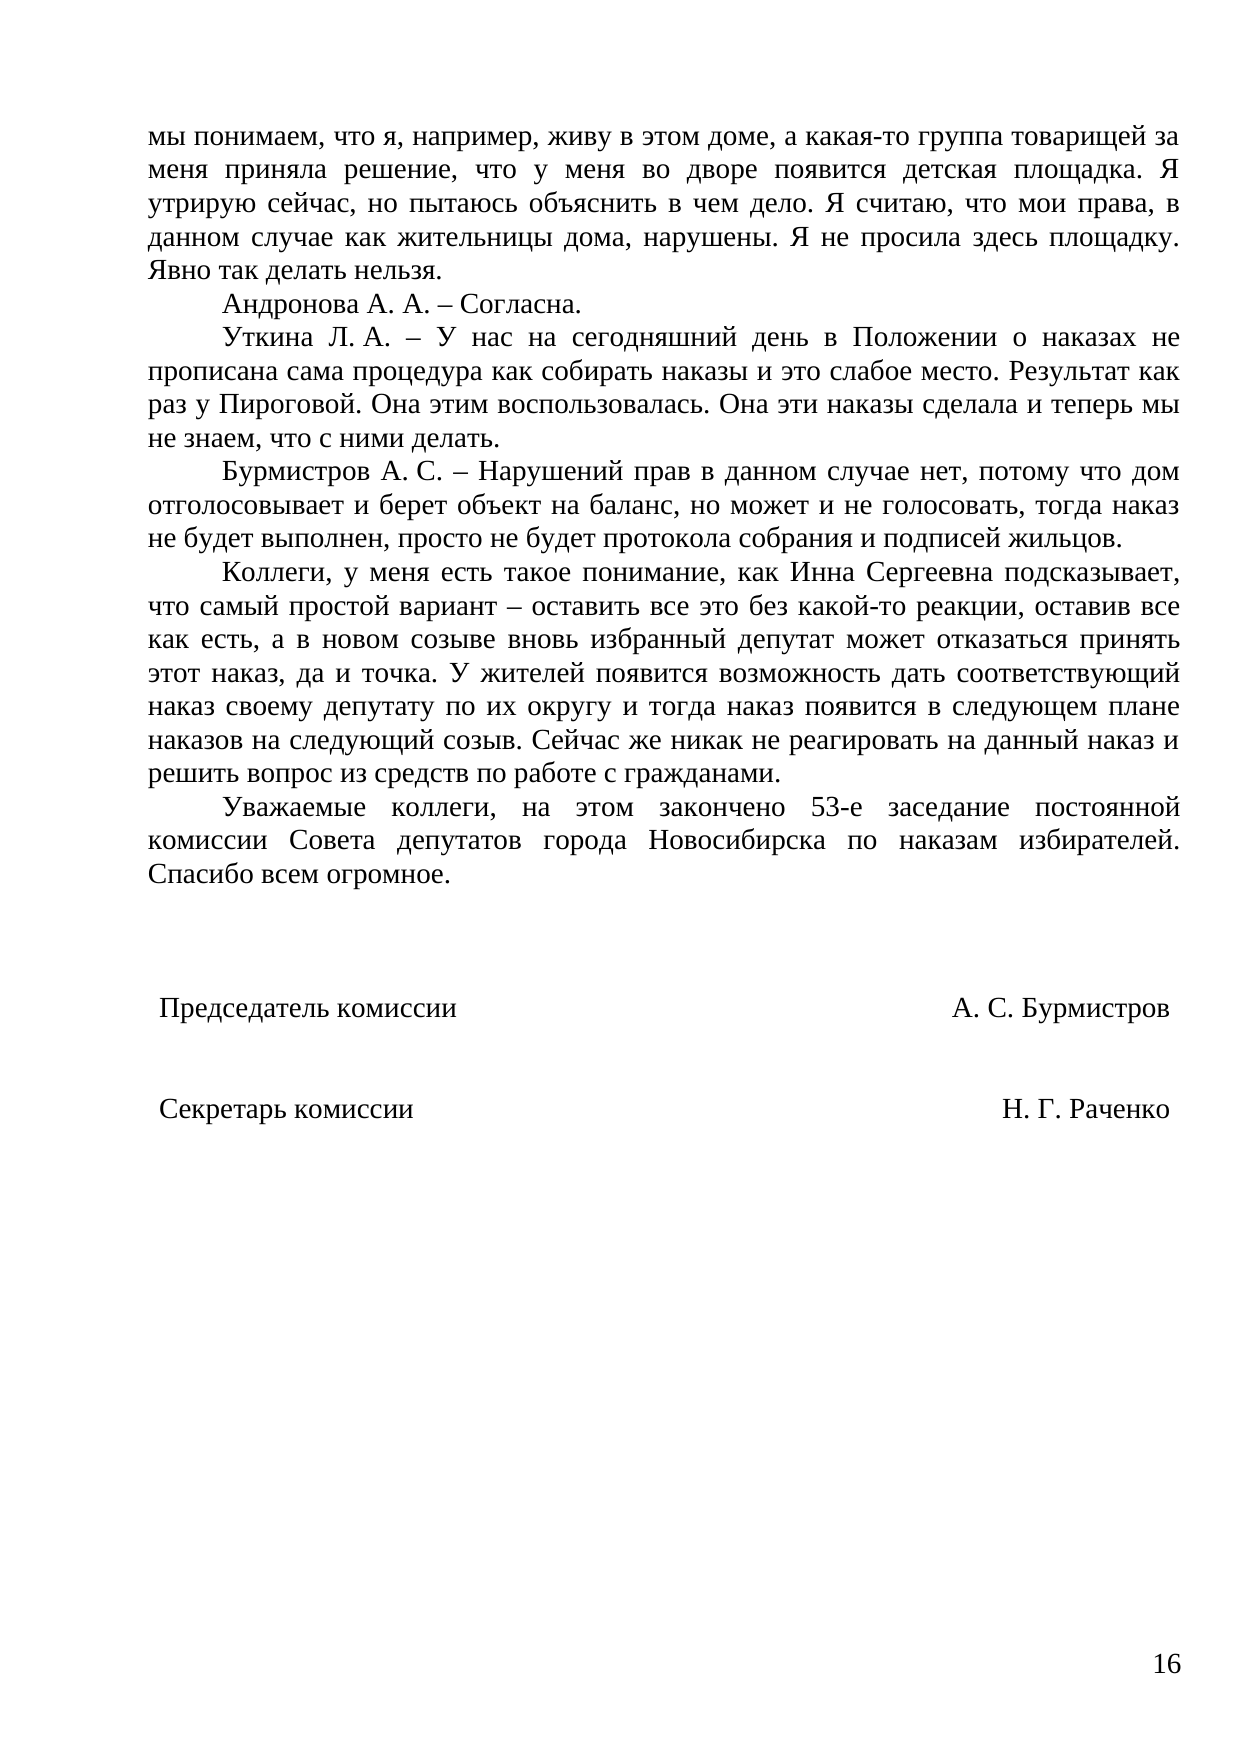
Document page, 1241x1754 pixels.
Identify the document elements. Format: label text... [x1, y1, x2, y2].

text Коллеги, у меня есть такое понимание, как Инна Сергеевна подсказывает, что самый простой вариант – оставить все это без какой-то реакции, оставив все как есть, а в новом созыве вновь избранный депутат может отказаться принять этот наказ, да и точка. У жителей появится возможность дать соответствующий наказ своему депутату по их округу и тогда наказ появится в следующем плане наказов на следующий созыв. Сейчас же никак не реагировать на данный наказ и решить вопрос из средств по работе с гражданами. [148, 554, 1181, 789]
text Уткина Л. А. – У нас на сегодняшний день в Положении о наказах не прописана сама процедура как собирать наказы и это слабое место. Результат как раз у Пироговой. Она этим воспользовалась. Она эти наказы сделала и теперь мы не знаем, что с ними делать. [148, 319, 1181, 453]
text Бурмистров А. С. – Нарушений прав в данном случае нет, потому что дом отголосовывает и берет объект на баланс, но может и не голосовать, тогда наказ не будет выполнен, просто не будет протокола собрания и подписей жильцов. [148, 453, 1181, 554]
text Уважаемые коллеги, на этом закончено 53-е заседание постоянной комиссии Совета депутатов города Новосибирска по наказам избирателей. Спасибо всем огромное. [148, 789, 1181, 889]
table_cell Секретарь комиссии [148, 1091, 662, 1124]
table_cell Н. Г. Раченко [663, 1091, 1181, 1124]
table_header А. С. Бурмистров [663, 990, 1181, 1091]
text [148, 118, 1181, 286]
text Андронова А. А. – Согласна. [148, 286, 1181, 319]
table_header Председатель комиссии [148, 990, 662, 1091]
